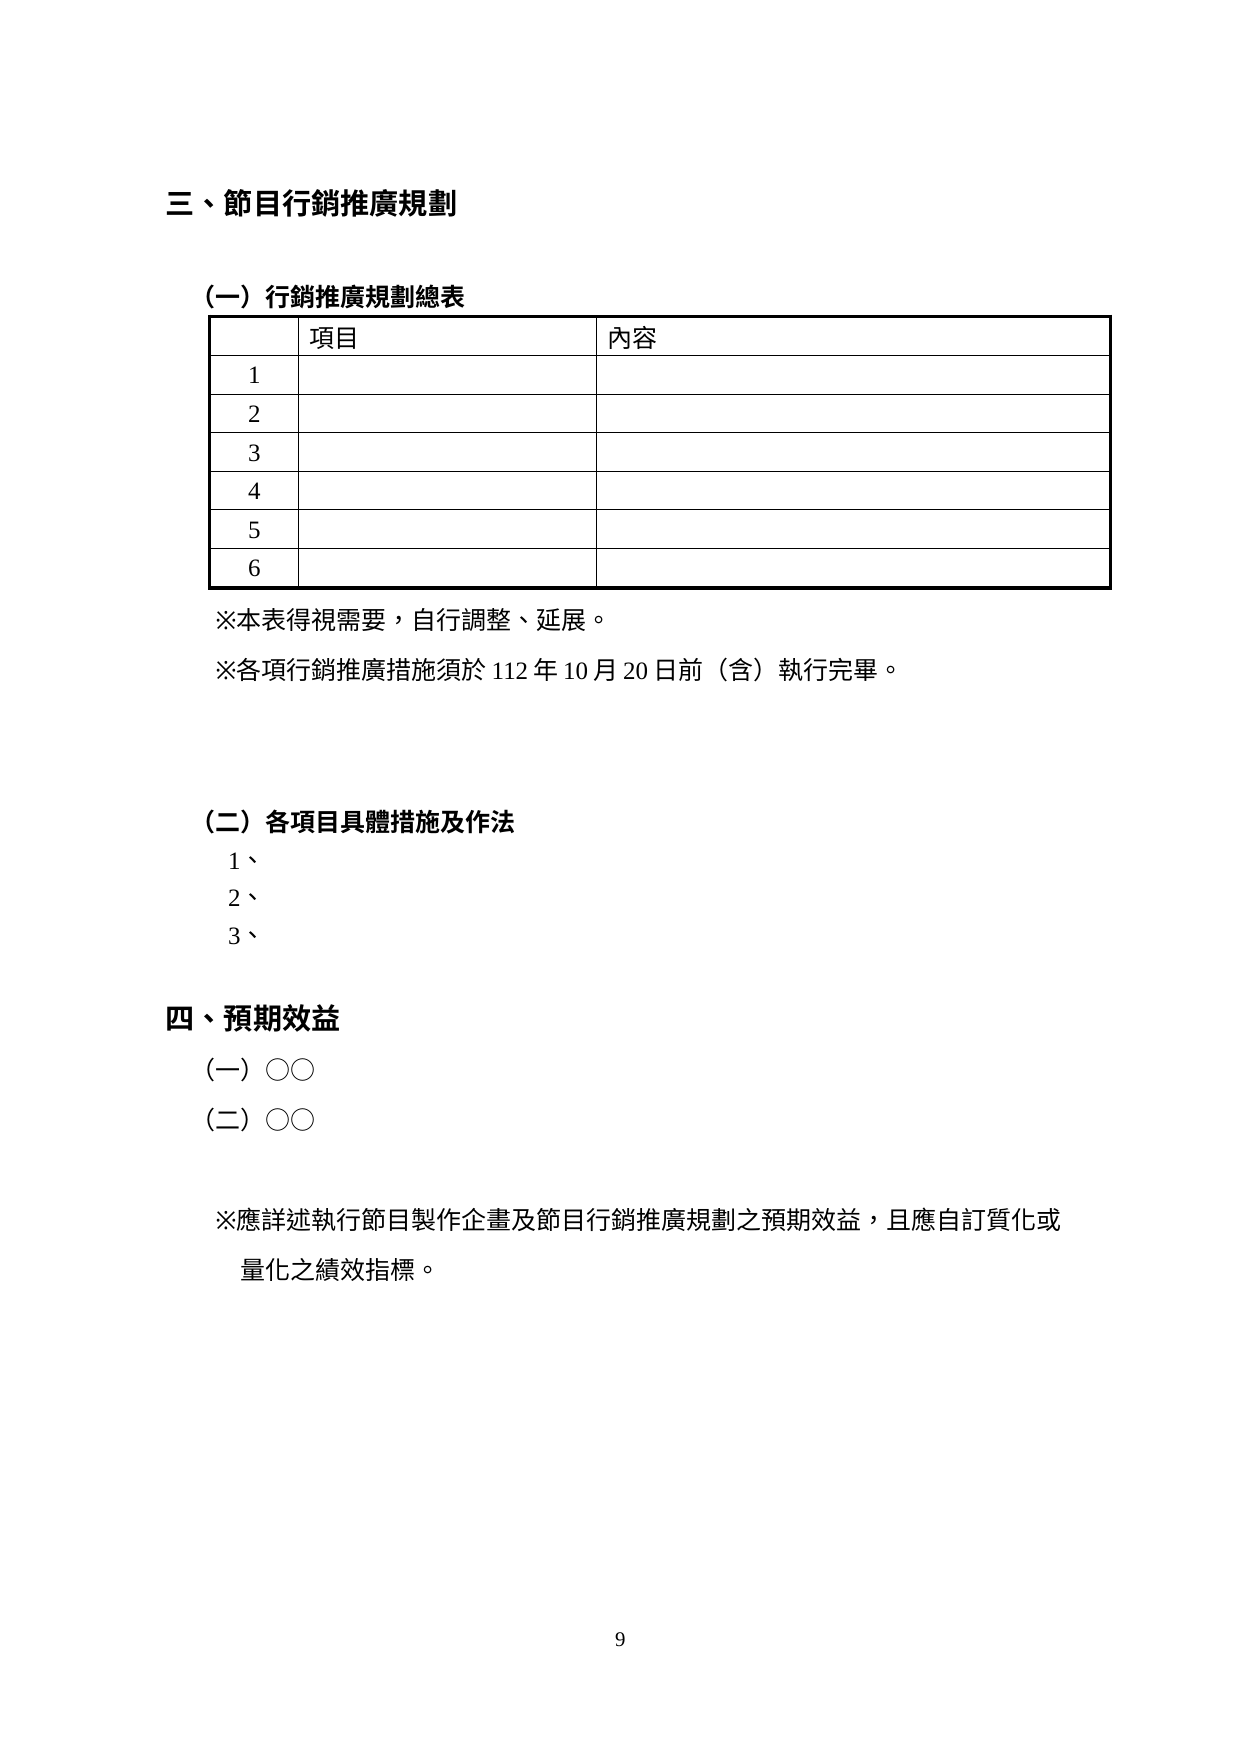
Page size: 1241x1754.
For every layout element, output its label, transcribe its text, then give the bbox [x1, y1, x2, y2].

text 四、預期效益 [165, 989, 1075, 1039]
table_cell [597, 549, 1109, 586]
table_cell 6 [211, 549, 298, 586]
table_cell 5 [211, 510, 298, 548]
table_cell [597, 472, 1109, 509]
table_cell [299, 433, 596, 471]
text ※本表得視需要，自行調整、延展。 [215, 590, 1075, 639]
text （一）行銷推廣規劃總表 [190, 277, 1075, 314]
table_cell 2 [211, 395, 298, 432]
text ※各項行銷推廣措施須於112年10月20日前（含）執行完畢。 [215, 639, 1075, 689]
text ※應詳述執行節目製作企畫及節目行銷推廣規劃之預期效益，且應自訂質化或量化之績效指標。 [215, 1189, 1075, 1289]
table_cell [299, 472, 596, 509]
table_cell 4 [211, 472, 298, 509]
table_header 內容 [597, 318, 1109, 355]
table_header 項目 [299, 318, 596, 355]
table_cell [299, 510, 596, 548]
table_cell 3 [211, 433, 298, 471]
text （二）○○ [190, 1089, 1075, 1139]
table_cell [597, 395, 1109, 432]
text 1、 [228, 839, 1075, 877]
text （一）○○ [190, 1039, 1075, 1089]
table_cell [299, 549, 596, 586]
text 3、 [228, 914, 1075, 952]
text 2、 [228, 877, 1075, 914]
table_header [211, 318, 298, 355]
table_cell [597, 433, 1109, 471]
table_cell [597, 510, 1109, 548]
table_cell [597, 356, 1109, 394]
text 三、節目行銷推廣規劃 [165, 164, 1075, 239]
table_cell [299, 356, 596, 394]
table_cell 1 [211, 356, 298, 394]
table_cell [299, 395, 596, 432]
text （二）各項目具體措施及作法 [190, 802, 1075, 839]
